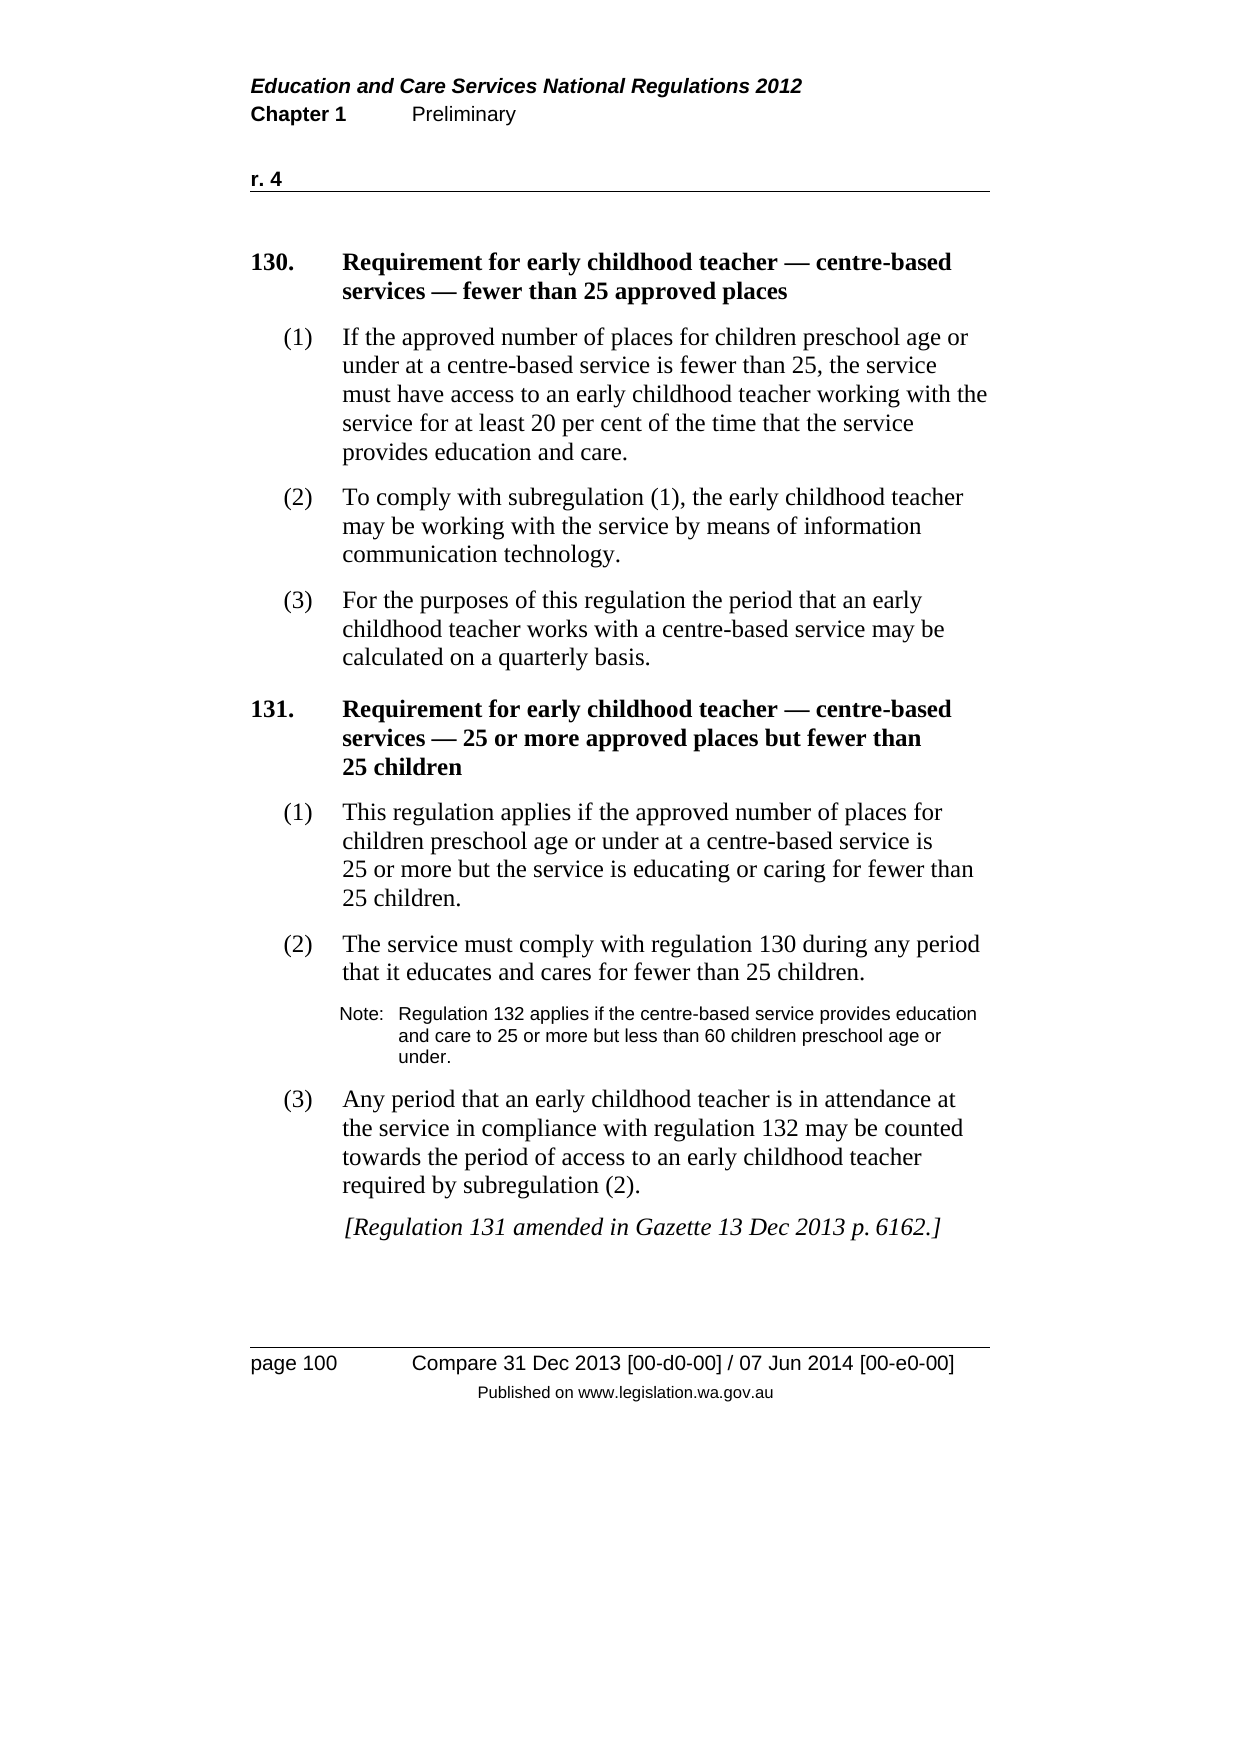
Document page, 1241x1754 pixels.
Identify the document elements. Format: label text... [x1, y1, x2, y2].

subtitle 131. Requirement for early childhood teacher — centre-based services — 25 or more approved places but fewer than 25 children [250, 694, 990, 780]
text (1) If the approved number of places for children preschool age or under at a centre-based service is fewer than 25, the service must have access to an early childhood teacher working with the service for at least 20 per cent of the time that the service provides education and care. [250, 322, 990, 465]
subtitle 130. Requirement for early childhood teacher — centre-based services — fewer than 25 approved places [250, 247, 990, 305]
text (2) The service must comply with regulation 130 during any period that it educates and cares for fewer than 25 children. [250, 929, 990, 986]
text (3) Any period that an early childhood teacher is in attendance at the service in compliance with regulation 132 may be counted towards the period of access to an early childhood teacher required by subregulation (2). [250, 1084, 990, 1199]
text [Regulation 131 amended in Gazette 13 Dec 2013 p. 6162.] [250, 1212, 990, 1241]
text (2) To comply with subregulation (1), the early childhood teacher may be working with the service by means of information communication technology. [250, 482, 990, 568]
text Note: Regulation 132 applies if the centre-based service provides education and care to 25 or more but less than 60 children preschool age or under. [250, 1003, 990, 1068]
text (3) For the purposes of this regulation the period that an early childhood teacher works with a centre-based service may be calculated on a quarterly basis. [250, 585, 990, 671]
text (1) This regulation applies if the approved number of places for children preschool age or under at a centre-based service is 25 or more but the service is educating or caring for fewer than 25 children. [250, 797, 990, 912]
